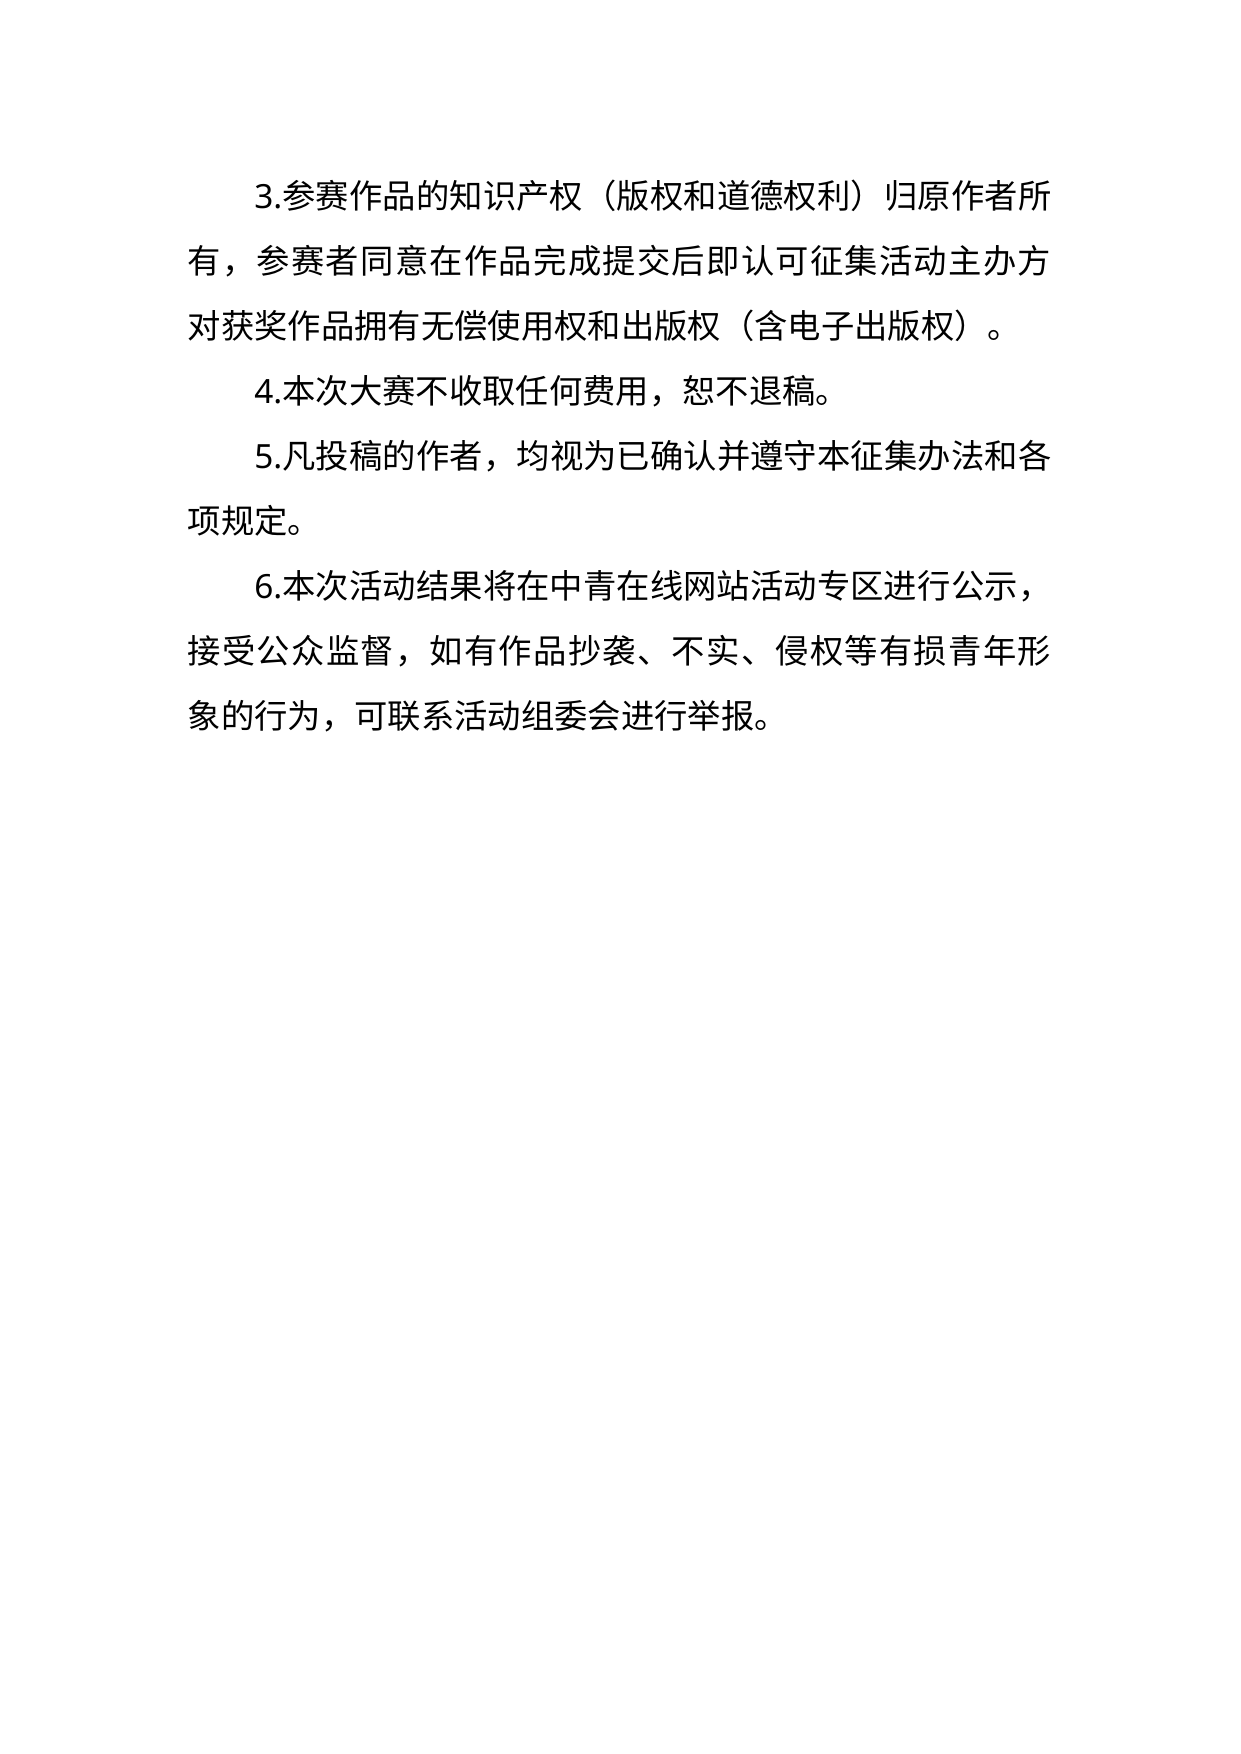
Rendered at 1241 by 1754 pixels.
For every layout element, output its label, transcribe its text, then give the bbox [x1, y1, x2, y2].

text 5.凡投稿的作者，均视为已确认并遵守本征集办法和各项规定。 [187, 422, 1053, 552]
text 4.本次大赛不收取任何费用，恕不退稿。 [187, 357, 1053, 422]
text 6.本次活动结果将在中青在线网站活动专区进行公示，接受公众监督，如有作品抄袭、不实、侵权等有损青年形象的行为，可联系活动组委会进行举报。 [187, 552, 1053, 747]
text 3.参赛作品的知识产权（版权和道德权利）归原作者所有，参赛者同意在作品完成提交后即认可征集活动主办方对获奖作品拥有无偿使用权和出版权（含电子出版权）。 [187, 162, 1053, 357]
